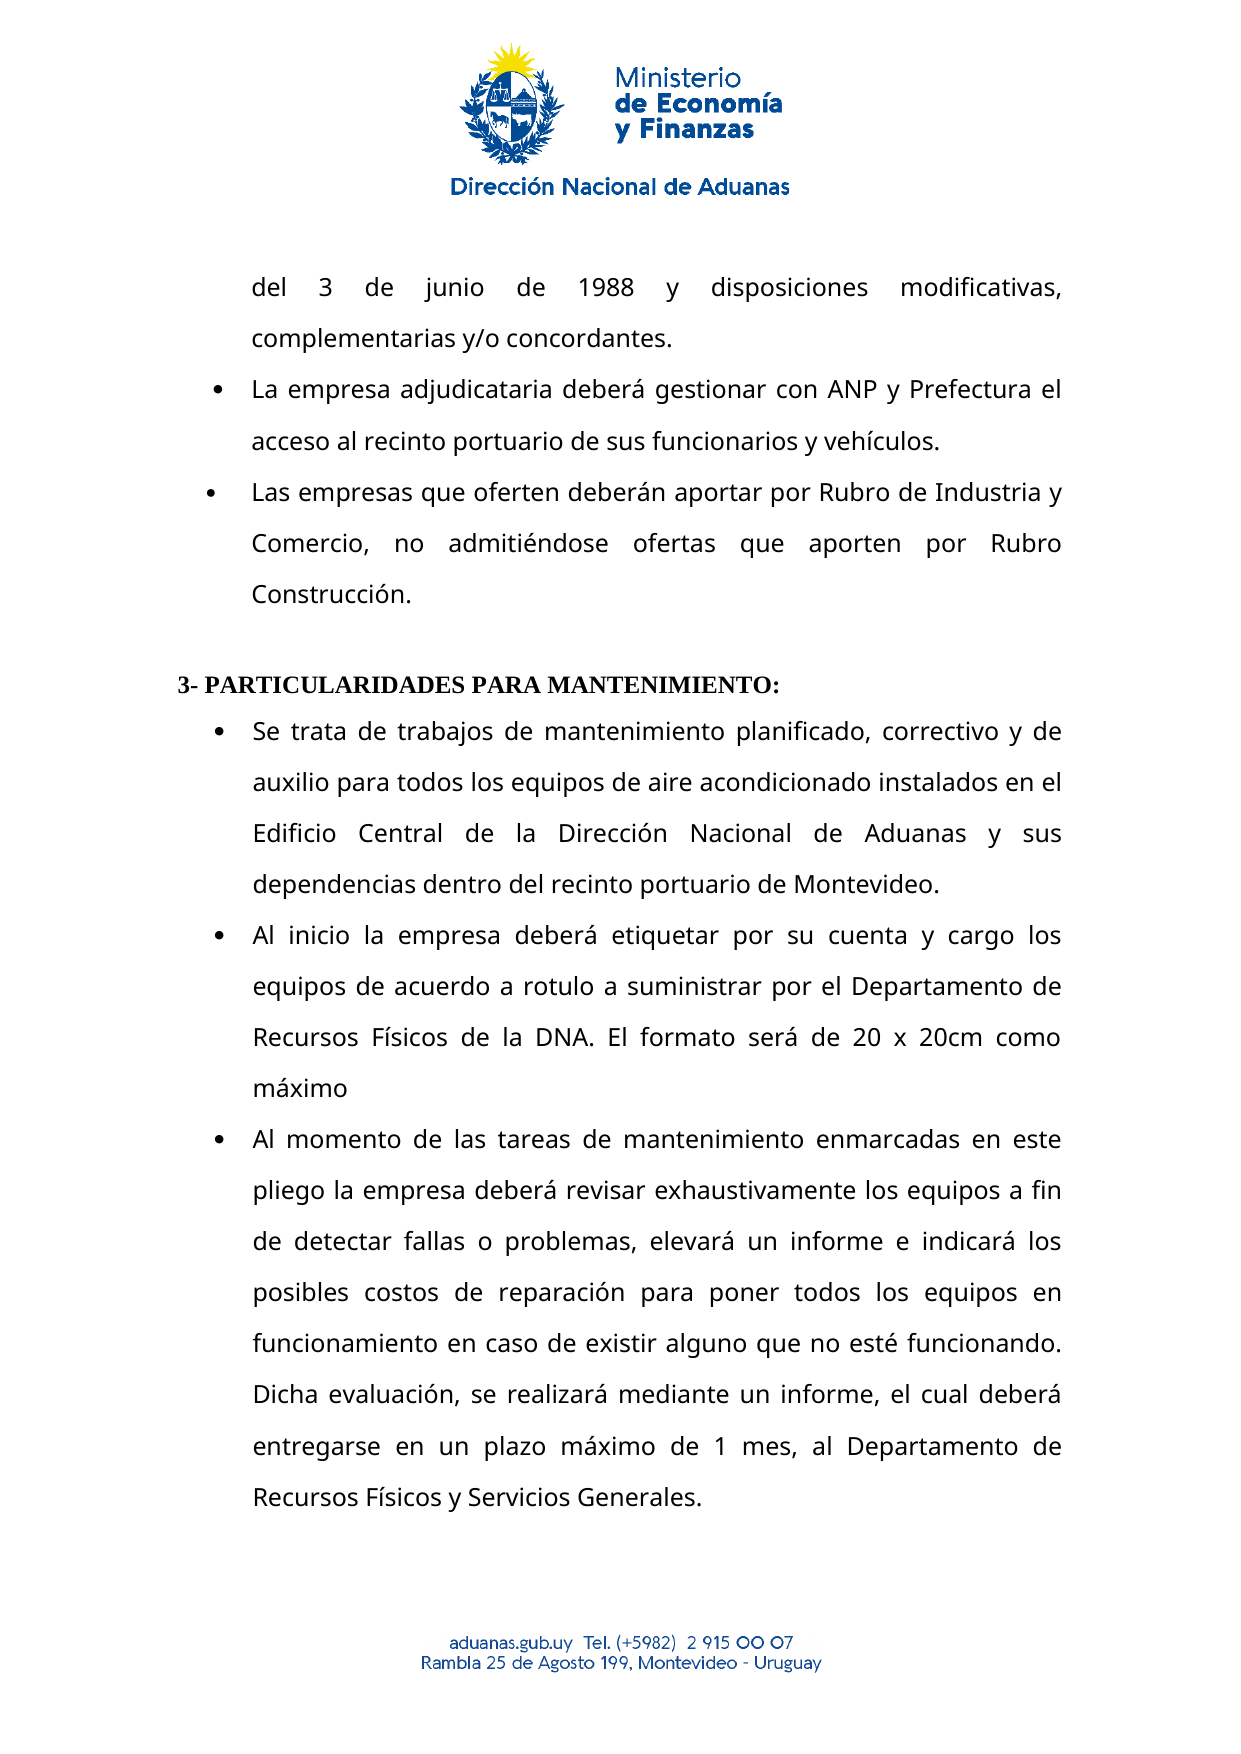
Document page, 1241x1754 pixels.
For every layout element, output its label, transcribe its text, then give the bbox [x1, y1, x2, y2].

text 3- PARTICULARIDADES PARA MANTENIMIENTO: [177, 670, 1063, 699]
list Se trata de trabajos de mantenimiento planificado, correctivo y de auxilio para todos los equipos de aire acondicionado instalados en el Edificio Central de la Dirección Nacional de Aduanas y sus dependencias dentro del recinto portuario de Montevideo. [215, 713, 1063, 901]
list Las empresas que oferten deberán aportar por Rubro de Industria y Comercio, no admitiéndose ofertas que aporten por Rubro Construcción. [207, 474, 1063, 610]
list La empresa adjudicataria deberá gestionar con ANP y Prefectura el acceso al recinto portuario de sus funcionarios y vehículos. [213, 372, 1063, 457]
picture [450, 43, 790, 200]
list Al inicio la empresa deberá etiquetar por su cuenta y cargo los equipos de acuerdo a rotulo a suministrar por el Departamento de Recursos Físicos de la DNA. El formato será de 20 x 20cm como máximo [215, 918, 1063, 1105]
picture [420, 1633, 822, 1673]
list Al momento de las tareas de mantenimiento enmarcadas en este pliego la empresa deberá revisar exhaustivamente los equipos a fin de detectar fallas o problemas, elevará un informe e indicará los posibles costos de reparación para poner todos los equipos en funcionamiento en caso de existir alguno que no esté funcionando. Dicha evaluación, se realizará mediante un informe, el cual deberá entregarse en un plazo máximo de 1 mes, al Departamento de Recursos Físicos y Servicios Generales. [215, 1122, 1063, 1513]
